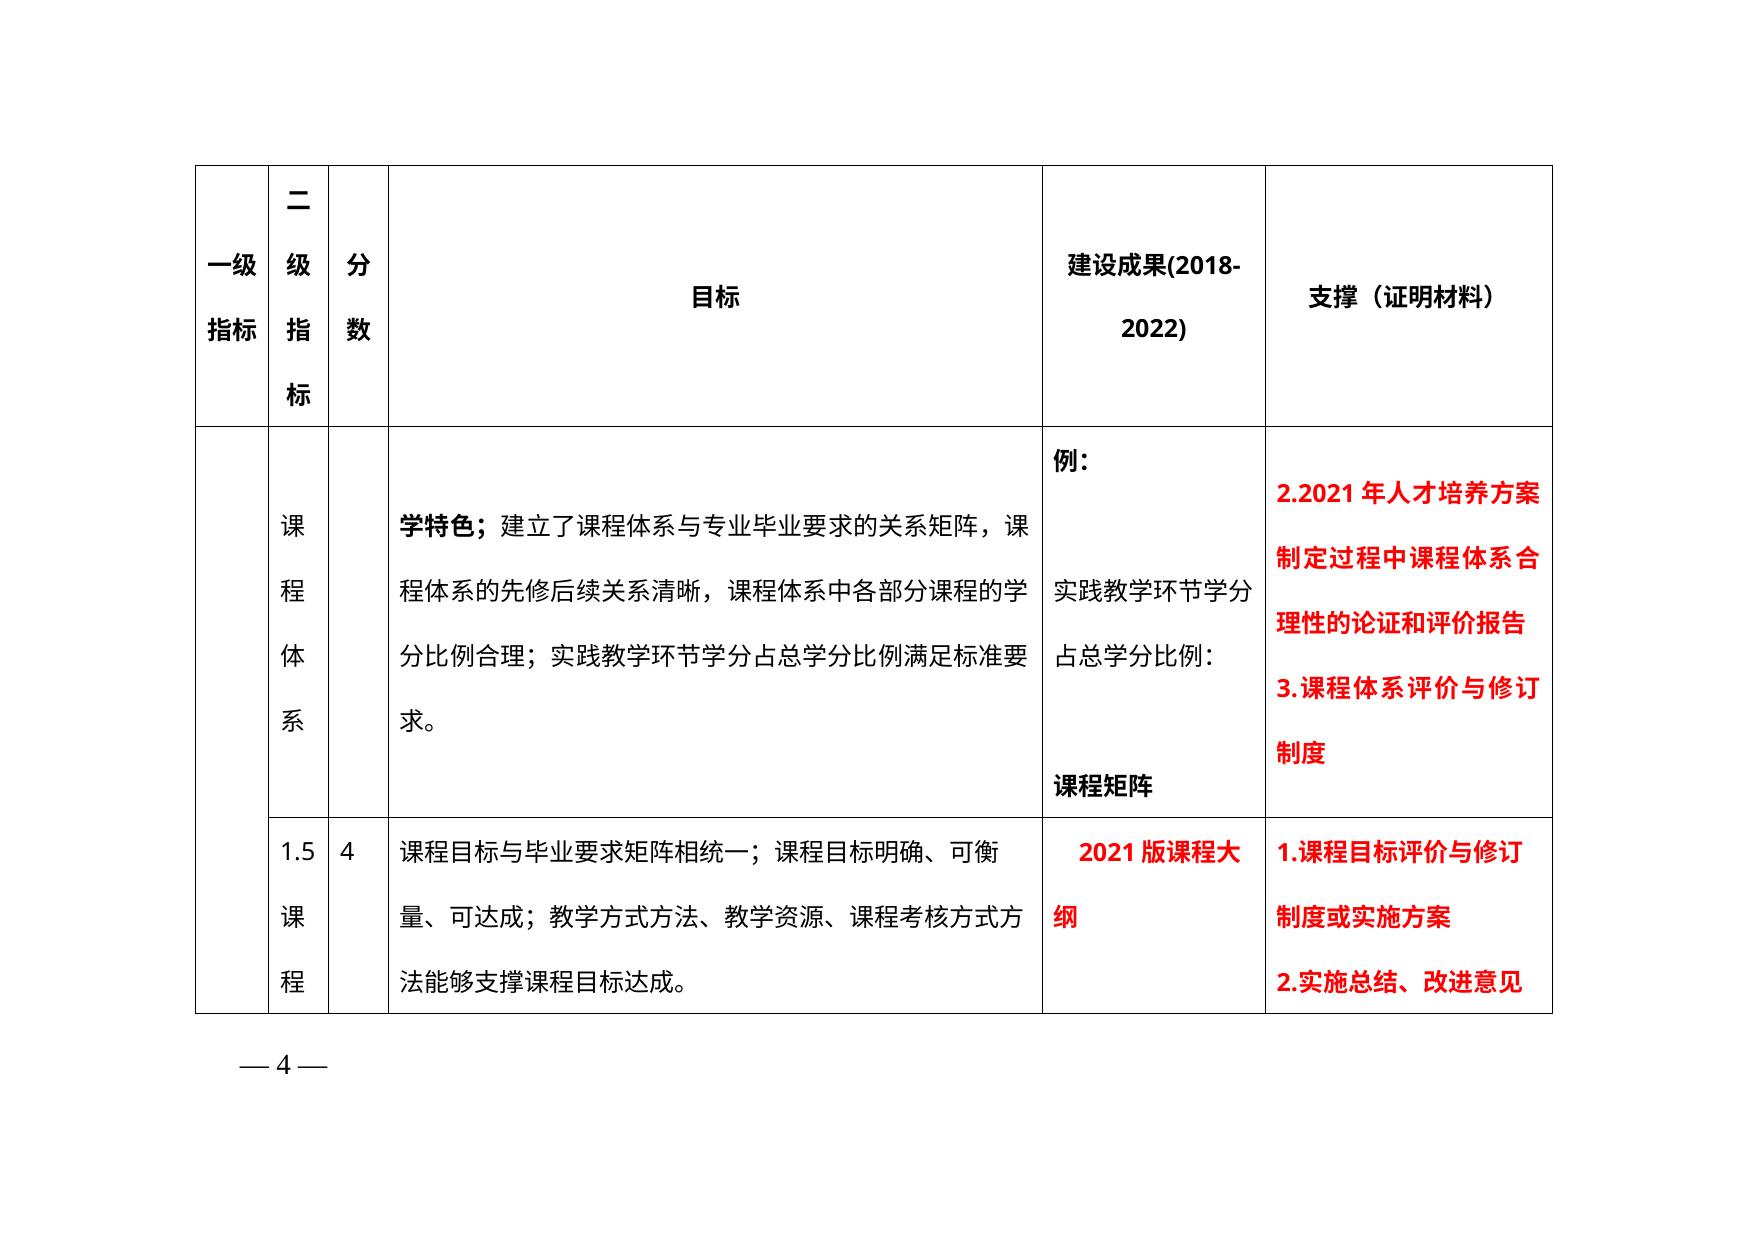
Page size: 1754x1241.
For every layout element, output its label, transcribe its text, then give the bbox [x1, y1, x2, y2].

table_cell 4 [329, 818, 388, 1013]
table_header 支撑（证明材料） [1266, 166, 1552, 426]
table_cell 4 [329, 427, 388, 817]
table_header 目标 [389, 166, 1042, 426]
table_header 一级指标 [196, 166, 268, 426]
table_cell 课程目标与毕业要求矩阵相统一；课程目标明确、可衡量、可达成；教学方式方法、教学资源、课程考核方式方法能够支撑课程目标达成。 [389, 818, 1042, 1013]
table_header 二级指标 [269, 166, 328, 426]
table_cell 选修课程学分比例： 实践教学环节学分占总学分比例： 课程矩阵 [1043, 427, 1265, 817]
table_cell 1.5 课程大纲 [269, 818, 328, 1013]
table_header 分数 [329, 166, 388, 426]
table_header 建设成果(2018-2022) [1043, 166, 1265, 426]
table_cell 1.4 课程体系 [269, 427, 328, 817]
table_cell 2021版课程大纲 [1043, 818, 1265, 1013]
table_cell 1.课程目标评价与修订制度或实施方案 2.实施总结、改进意见等 [1266, 818, 1552, 1013]
table_cell 扩大选修课程学分比例；课程体系设计科学合理，凸显办学特色；建立了课程体系与专业毕业要求的关系矩阵，课程体系的先修后续关系清晰，课程体系中各部分课程的学分比例合理；实践教学环节学分占总学分比例满足标准要求。 [389, 427, 1042, 817]
table_cell 1.人才培养方案 2.2021年人才培养方案制定过程中课程体系合理性的论证和评价报告 3.课程体系评价与修订制度 [1266, 427, 1552, 817]
